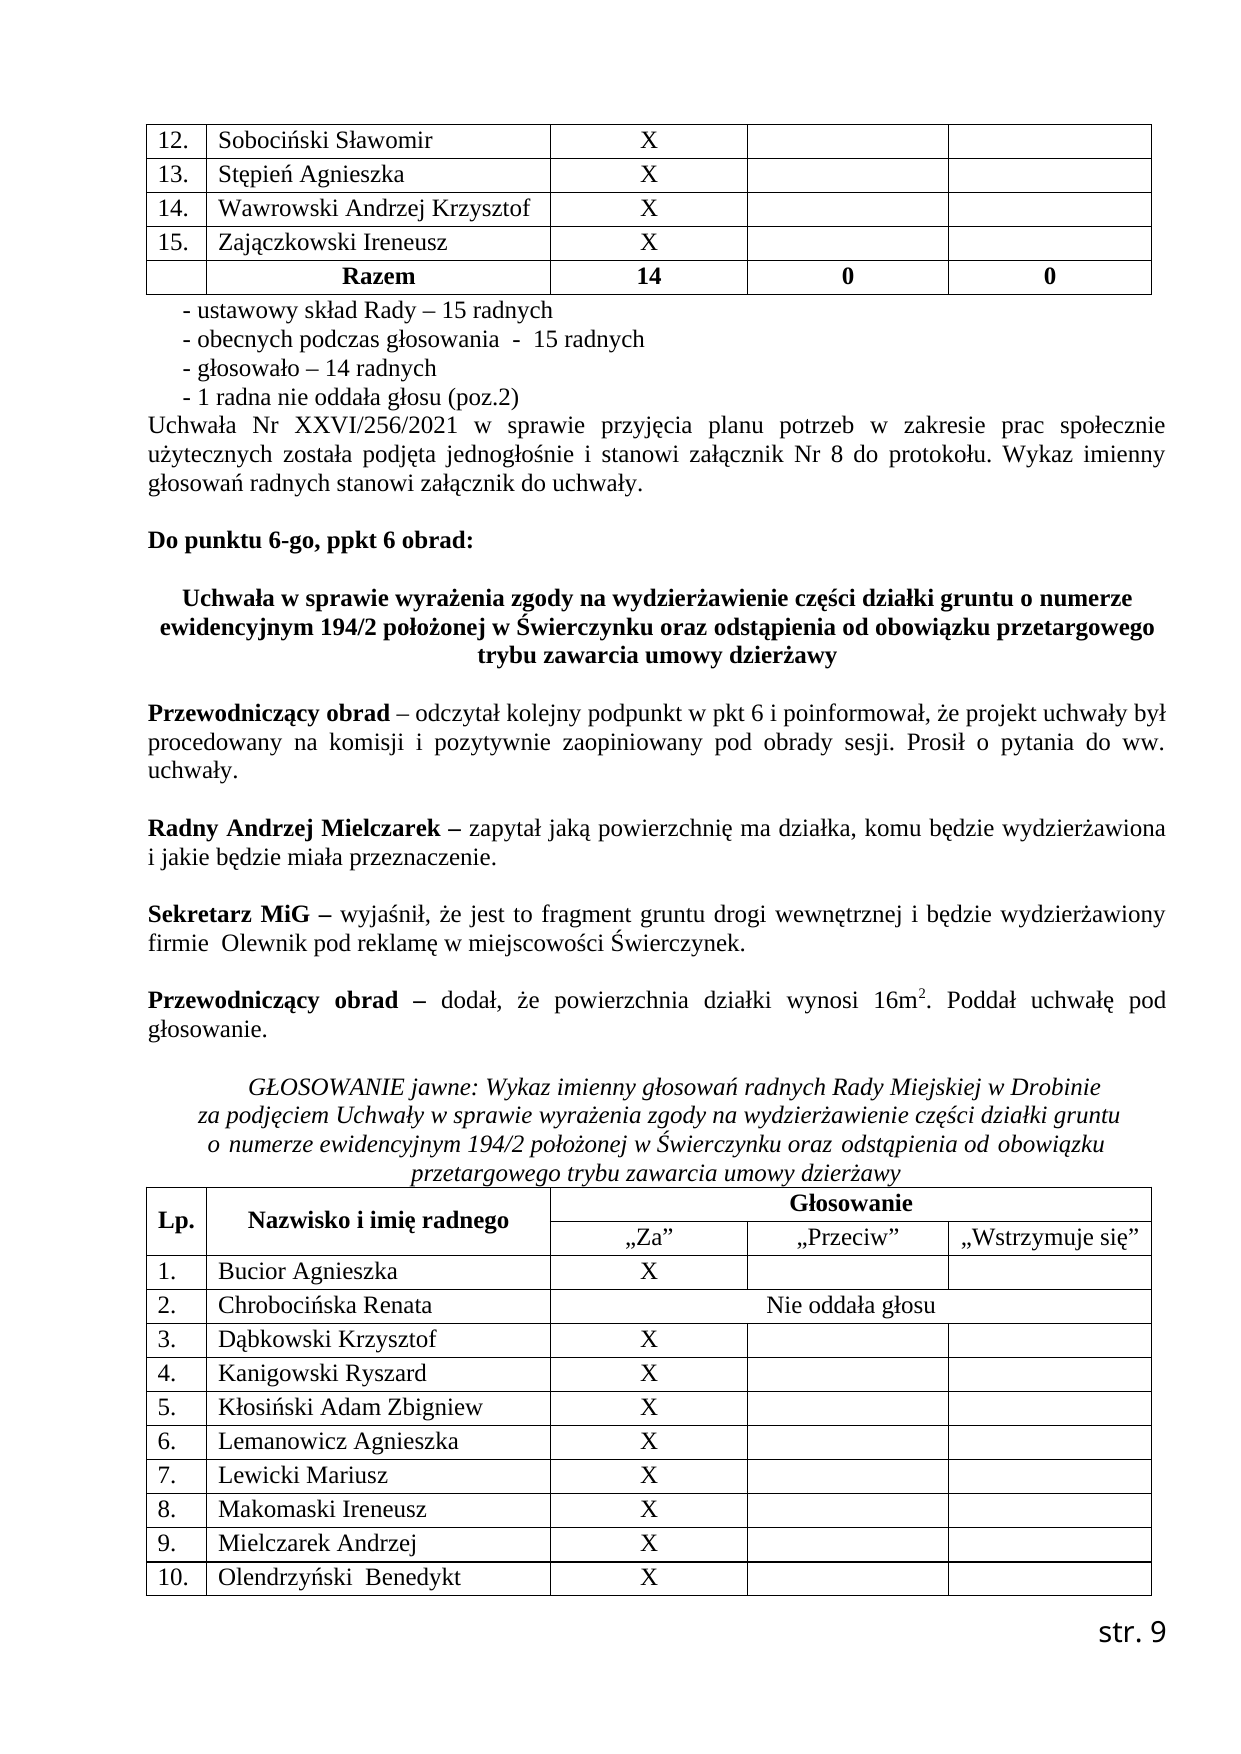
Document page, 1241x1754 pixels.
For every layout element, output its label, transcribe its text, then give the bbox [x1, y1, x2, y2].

table_cell X [551, 125, 747, 158]
table_cell 9. [147, 1528, 206, 1561]
table_cell [748, 1494, 948, 1527]
table_cell 8. [147, 1494, 206, 1527]
table_cell [949, 1563, 1151, 1595]
table_cell [949, 1256, 1151, 1289]
table_cell Nie oddała głosu [551, 1290, 1151, 1323]
table_cell Sobociński Sławomir [207, 125, 550, 158]
table_cell 13. [147, 159, 206, 192]
table_cell [748, 1528, 948, 1561]
table_cell X [551, 1392, 747, 1425]
table_cell [748, 227, 948, 260]
table_cell [949, 1528, 1151, 1561]
table_cell 4. [147, 1358, 206, 1391]
table_cell [949, 1426, 1151, 1459]
table_cell [748, 159, 948, 192]
table_cell Zajączkowski Ireneusz [207, 227, 550, 260]
table_header Głosowanie [551, 1188, 1151, 1221]
table_cell 12. [147, 125, 206, 158]
table_cell [147, 261, 206, 294]
table_cell „Wstrzymuje się” [949, 1222, 1151, 1255]
text - ustawowy skład Rady – 15 radnych [145, 295, 1167, 324]
table_cell [949, 1324, 1151, 1357]
table_cell X [551, 1563, 747, 1595]
table_cell Lewicki Mariusz [207, 1460, 550, 1493]
table_cell 0 [949, 261, 1151, 294]
table_cell Makomaski Ireneusz [207, 1494, 550, 1527]
table_cell 14. [147, 193, 206, 226]
table_cell [748, 1563, 948, 1595]
table_cell [949, 1460, 1151, 1493]
text Uchwała w sprawie wyrażenia zgody na wydzierżawienie części działki gruntu o numerze ewidencyjnym 194/2 położonej w Świerczynku oraz odstąpienia od obowiązku przetargowego trybu zawarcia umowy dzierżawy [148, 583, 1167, 669]
text za podjęciem Uchwały w sprawie wyrażenia zgody na wydzierżawienie części działki gruntu o numerze ewidencyjnym 194/2 położonej w Świerczynku oraz odstąpienia od obowiązku przetargowego trybu zawarcia umowy dzierżawy [148, 1100, 1167, 1187]
table_header Lp. [147, 1188, 206, 1255]
table_header Nazwisko i imię radnego [207, 1188, 550, 1255]
table_cell X [551, 1426, 747, 1459]
text Przewodniczący obrad – odczytał kolejny podpunkt w pkt 6 i poinformował, że projekt uchwały był procedowany na komisji i pozytywnie zaopiniowany pod obrady sesji. Prosił o pytania do ww. uchwały. [148, 698, 1167, 784]
text Uchwała Nr XXVI/256/2021 w sprawie przyjęcia planu potrzeb w zakresie prac społecznie użytecznych została podjęta jednogłośnie i stanowi załącznik Nr 8 do protokołu. Wykaz imienny głosowań radnych stanowi załącznik do uchwały. [148, 410, 1167, 497]
table_cell 2. [147, 1290, 206, 1323]
table_cell 10. [147, 1563, 206, 1595]
table_cell [949, 159, 1151, 192]
text Sekretarz MiG – wyjaśnił, że jest to fragment gruntu drogi wewnętrznej i będzie wydzierżawiony firmie Olewnik pod reklamę w miejscowości Świerczynek. [148, 899, 1167, 957]
table_cell Chrobocińska Renata [207, 1290, 550, 1323]
table_cell X [551, 1528, 747, 1561]
table_cell [949, 1494, 1151, 1527]
table_cell „Za” [551, 1222, 747, 1255]
table_cell Mielczarek Andrzej [207, 1528, 550, 1561]
table_cell 0 [748, 261, 948, 294]
table_cell [748, 125, 948, 158]
text - obecnych podczas głosowania - 15 radnych [145, 324, 1167, 353]
table_cell 14 [551, 261, 747, 294]
text - głosowało – 14 radnych [145, 353, 1167, 382]
table_cell [748, 1426, 948, 1459]
table_cell 15. [147, 227, 206, 260]
table_cell [949, 193, 1151, 226]
table_cell „Przeciw” [748, 1222, 948, 1255]
table_cell [748, 1358, 948, 1391]
table_cell X [551, 1494, 747, 1527]
table_cell [949, 227, 1151, 260]
table_cell 7. [147, 1460, 206, 1493]
table_cell Bucior Agnieszka [207, 1256, 550, 1289]
text GŁOSOWANIE jawne: Wykaz imienny głosowań radnych Rady Miejskiej w Drobinie [145, 1072, 1167, 1100]
table_cell X [551, 1324, 747, 1357]
table_cell [949, 125, 1151, 158]
table_cell [748, 193, 948, 226]
text Przewodniczący obrad – dodał, że powierzchnia działki wynosi 16m2. Poddał uchwałę pod głosowanie. [148, 985, 1167, 1043]
table_cell [748, 1392, 948, 1425]
table_cell X [551, 1460, 747, 1493]
text - 1 radna nie oddała głosu (poz.2) [145, 382, 1167, 410]
table_cell X [551, 193, 747, 226]
table_cell 5. [147, 1392, 206, 1425]
table_cell [949, 1392, 1151, 1425]
text Radny Andrzej Mielczarek – zapytał jaką powierzchnię ma działka, komu będzie wydzierżawiona i jakie będzie miała przeznaczenie. [148, 813, 1167, 870]
table_cell Razem [207, 261, 550, 294]
table_cell 3. [147, 1324, 206, 1357]
table_cell X [551, 227, 747, 260]
table_cell 1. [147, 1256, 206, 1289]
text Do punktu 6-go, ppkt 6 obrad: [146, 525, 1167, 554]
table_cell [748, 1324, 948, 1357]
table_cell Lemanowicz Agnieszka [207, 1426, 550, 1459]
table_cell Kłosiński Adam Zbigniew [207, 1392, 550, 1425]
table_cell X [551, 159, 747, 192]
table_cell X [551, 1256, 747, 1289]
table_cell Kanigowski Ryszard [207, 1358, 550, 1391]
table_cell Wawrowski Andrzej Krzysztof [207, 193, 550, 226]
table_cell X [551, 1358, 747, 1391]
table_cell [949, 1358, 1151, 1391]
table_cell Olendrzyński Benedykt [207, 1563, 550, 1595]
table_cell [748, 1256, 948, 1289]
table_cell [748, 1460, 948, 1493]
table_cell Dąbkowski Krzysztof [207, 1324, 550, 1357]
table_cell 6. [147, 1426, 206, 1459]
table_cell Stępień Agnieszka [207, 159, 550, 192]
